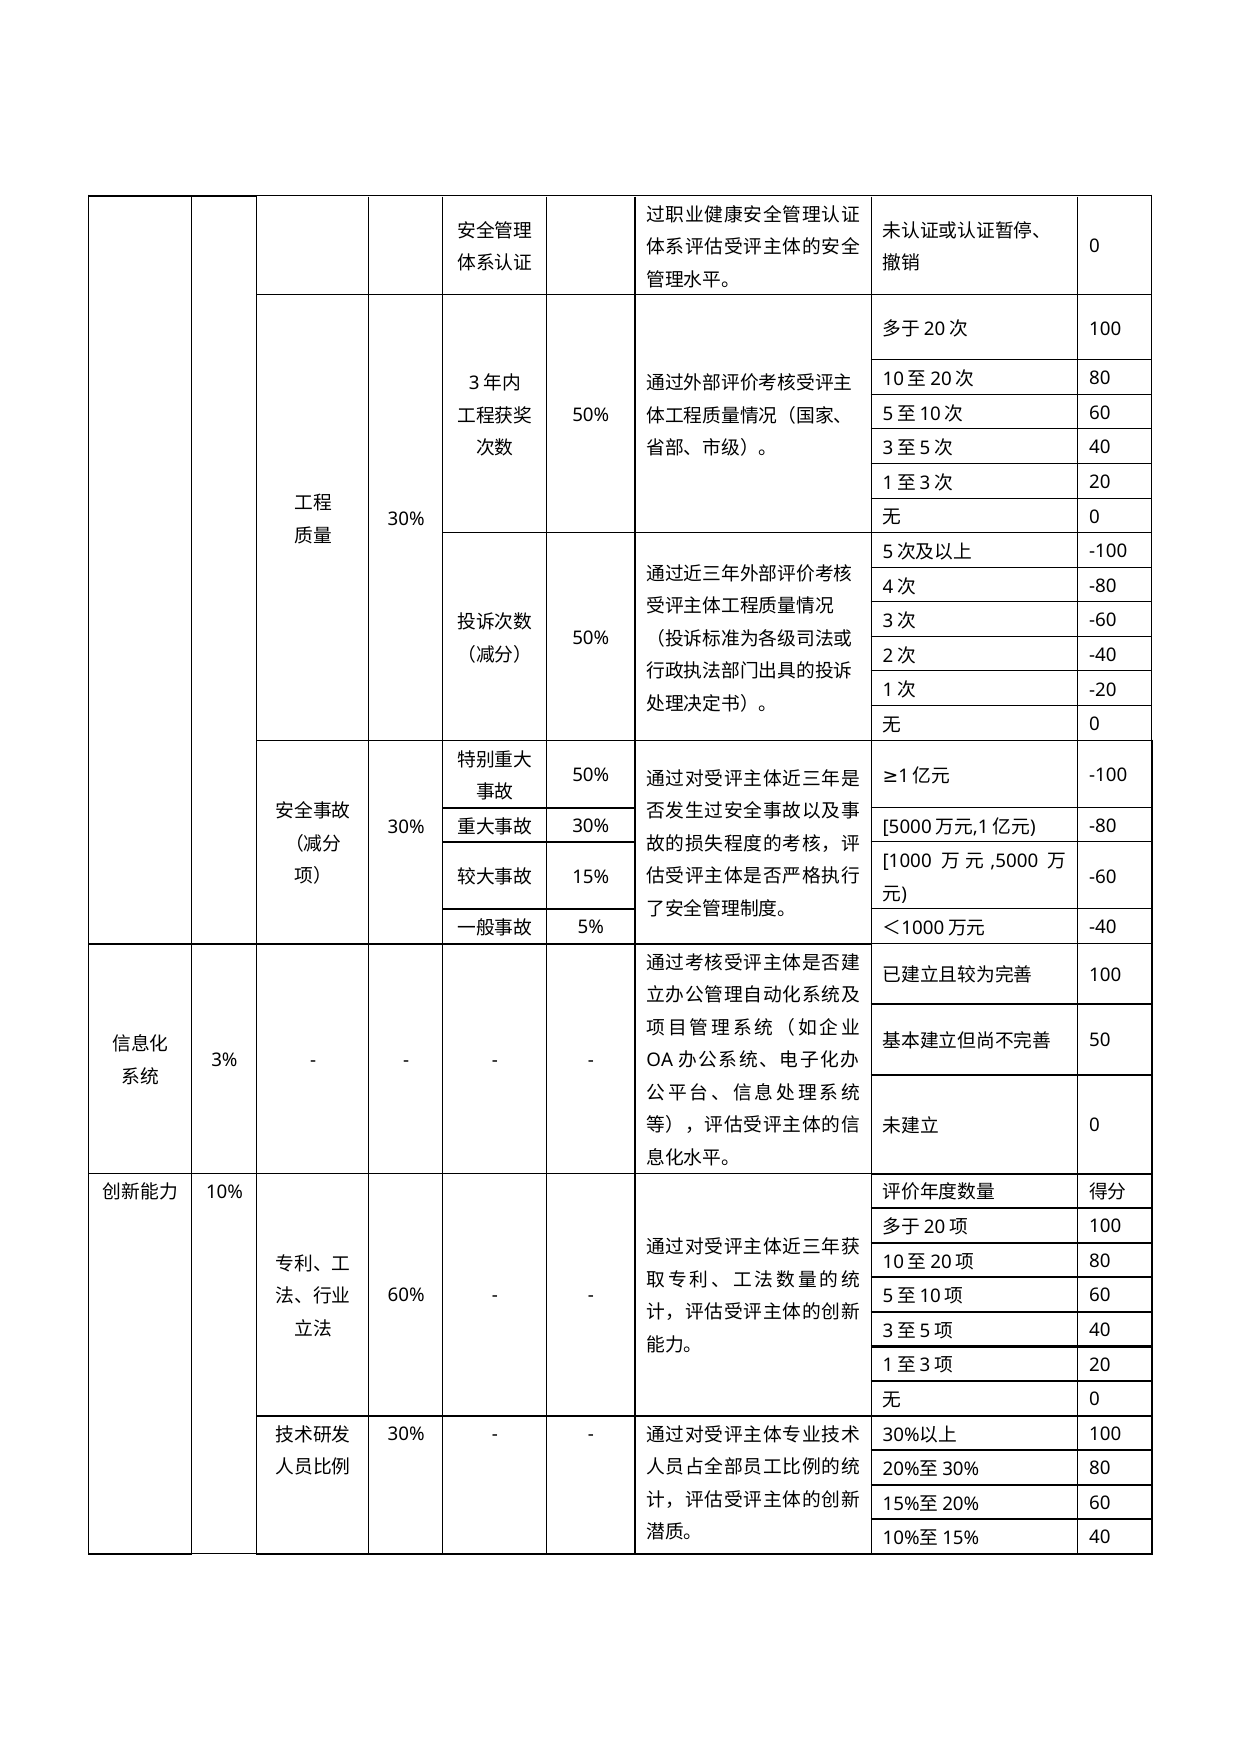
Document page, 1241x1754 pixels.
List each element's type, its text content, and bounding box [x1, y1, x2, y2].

table_cell 40 [1078, 1520, 1151, 1553]
table_cell 3年内 工程获奖次数 [443, 295, 546, 532]
table_cell 5次及以上 [872, 533, 1077, 567]
table_cell [1000万元,5000万元) [872, 842, 1077, 908]
table_cell 15%至20% [872, 1486, 1077, 1518]
table_cell 通过考核受评主体是否建立办公管理自动化系统及项目管理系统（如企业OA办公系统、电子化办公平台、信息处理系统等），评估受评主体的信息化水平。 [636, 945, 871, 1172]
table_cell 25% [547, 196, 635, 294]
table_cell - [547, 945, 634, 1172]
table_cell 2次 [872, 637, 1077, 670]
table_cell 50% [547, 741, 634, 807]
table_cell 20 [1078, 1348, 1151, 1380]
table_cell 100 [1078, 1417, 1151, 1449]
table_cell 通过对受评主体近三年获取专利、工法数量的统计，评估受评主体的创新能力。 [636, 1174, 871, 1414]
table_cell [636, 196, 871, 294]
table_cell -20 [1078, 671, 1151, 705]
table_cell 4次 [872, 568, 1077, 601]
table_cell 1至3项 [872, 1348, 1077, 1380]
table_cell 0 [1078, 1076, 1151, 1172]
table_cell 通过外部评价考核受评主体工程质量情况（国家、省部、市级）。 [636, 295, 871, 532]
table_cell 特别重大事故 [443, 741, 546, 807]
table_cell 100 [1078, 944, 1151, 1003]
table_cell 30%以上 [872, 1417, 1077, 1449]
table_cell 20 [1078, 464, 1151, 497]
table_cell 评价年度数量 [872, 1175, 1077, 1207]
table_cell 3% [192, 945, 256, 1172]
table_cell 未建立 [872, 1076, 1077, 1172]
table_cell -100 [1078, 533, 1151, 567]
table_cell 80 [1078, 1244, 1151, 1276]
table_cell 无 [872, 706, 1077, 739]
table_cell 50 [1078, 1005, 1151, 1074]
table_cell 60 [1078, 1486, 1151, 1518]
table_cell 通过对受评主体专业技术人员占全部员工比例的统计，评估受评主体的创新潜质。 [636, 1417, 871, 1553]
table_cell 40 [1078, 1313, 1151, 1345]
table_cell 信息化 系统 [89, 945, 191, 1172]
table_cell 通过近三年外部评价考核受评主体工程质量情况（投诉标准为各级司法或行政执法部门出具的投诉处理决定书）。 [636, 533, 871, 739]
table_cell 技术研发人员比例 [257, 1417, 368, 1553]
table_cell - [257, 945, 368, 1172]
table_cell 80 [1078, 1451, 1151, 1484]
table_cell 80 [1078, 360, 1151, 394]
table_cell 得分 [1078, 1175, 1151, 1207]
table_cell 无 [872, 499, 1077, 532]
table_cell 15% [547, 843, 634, 908]
table_cell -40 [1078, 909, 1151, 943]
table_cell 60% [369, 1174, 442, 1414]
table_cell 创新能力 [89, 1174, 191, 1553]
table_cell 1至3次 [872, 464, 1077, 497]
table_cell - [443, 945, 546, 1172]
table_cell 较大事故 [443, 843, 546, 908]
table_cell ≥1亿元 [872, 741, 1077, 807]
table_cell 5% [547, 910, 634, 943]
table_cell 100 [1078, 1209, 1151, 1242]
table_cell 10至20次 [872, 360, 1077, 394]
table_cell 5至10次 [872, 395, 1077, 428]
table_cell 基本建立但尚不完善 [872, 1005, 1077, 1074]
table_cell 30% [547, 809, 634, 841]
table_cell - [443, 1174, 546, 1414]
table_cell 0 [1078, 499, 1151, 532]
table_cell 3次 [872, 602, 1077, 636]
table_cell -60 [1078, 842, 1151, 908]
table_cell 3至5次 [872, 429, 1077, 463]
table_cell 专利、工法、行业 立法 [257, 1174, 368, 1414]
table_cell 投诉次数（减分） [443, 533, 546, 739]
table_cell 10% [192, 1174, 256, 1553]
table_cell -60 [1078, 602, 1151, 636]
table_cell 0 [1078, 1382, 1151, 1414]
table_cell 职业健康安全管理体系认证 [443, 196, 546, 294]
table_cell 工程 质量 [257, 295, 368, 739]
table_cell 1次 [872, 671, 1077, 705]
table_cell -80 [1078, 808, 1151, 841]
table_cell 0 [1078, 706, 1151, 739]
table_cell - [443, 1417, 546, 1553]
table_cell 一般事故 [443, 910, 546, 943]
table_cell -80 [1078, 568, 1151, 601]
table_cell 10%至15% [872, 1520, 1077, 1553]
table_cell 已建立且较为完善 [872, 944, 1077, 1003]
table_cell 多于20次 [872, 295, 1077, 359]
table_cell 重大事故 [443, 809, 546, 841]
table_cell 100 [1078, 295, 1151, 359]
table_cell 50% [547, 533, 634, 739]
table_cell - [369, 945, 442, 1172]
table_cell 60 [1078, 1278, 1151, 1311]
table_cell 0 [1078, 196, 1151, 294]
table_cell -100 [1078, 741, 1151, 807]
table_cell 30% [369, 295, 442, 739]
table_cell -40 [1078, 637, 1151, 670]
table_cell - [547, 1417, 634, 1553]
table_cell 未认证或认证暂停、撤销 [872, 196, 1077, 294]
table_cell 30% [369, 1417, 442, 1553]
table_cell 安全事故（减分项） [257, 741, 368, 943]
table_cell 通过对受评主体近三年是否发生过安全事故以及事故的损失程度的考核，评估受评主体是否严格执行了安全管理制度。 [636, 741, 871, 943]
table_cell 3至5项 [872, 1313, 1077, 1345]
table_cell 无 [872, 1382, 1077, 1414]
table_cell [5000万元,1亿元) [872, 808, 1077, 841]
table_cell 40 [1078, 429, 1151, 463]
table_cell 20%至30% [872, 1451, 1077, 1484]
table_cell 60 [1078, 395, 1151, 428]
table_cell ＜1000万元 [872, 909, 1077, 943]
table_cell 30% [369, 741, 442, 943]
table_cell 5至10项 [872, 1278, 1077, 1311]
table_cell 50% [547, 295, 634, 532]
table_cell - [547, 1174, 634, 1414]
table_cell 多于20项 [872, 1209, 1077, 1242]
table_cell 10至20项 [872, 1244, 1077, 1276]
